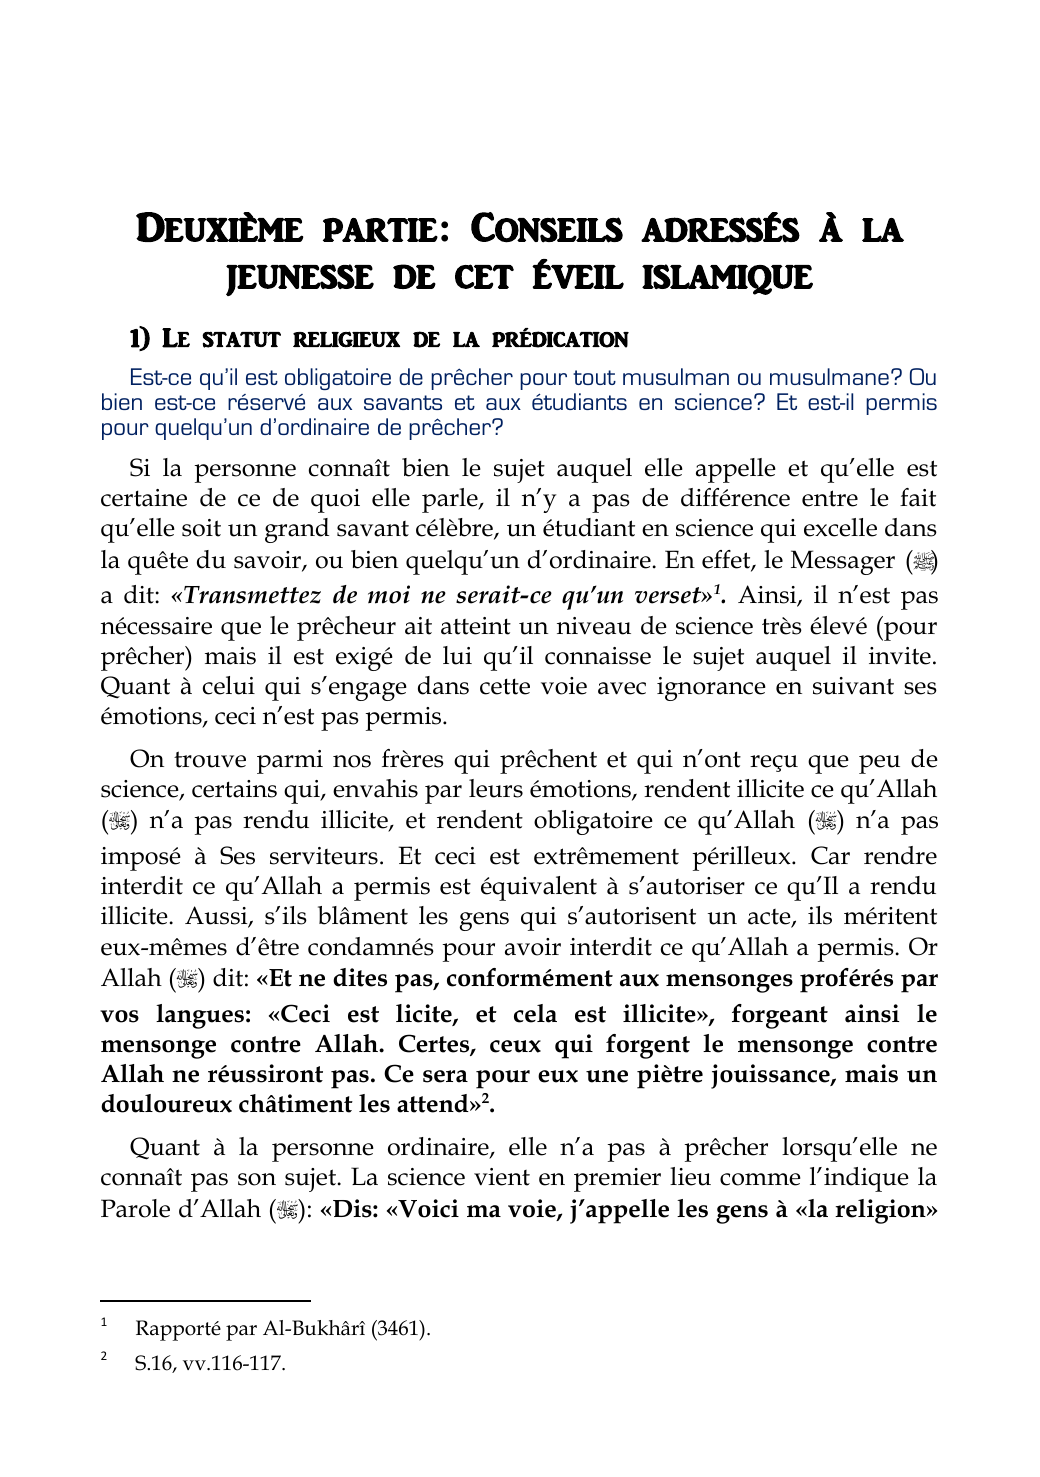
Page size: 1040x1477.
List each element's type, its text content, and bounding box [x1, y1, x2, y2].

text On trouve parmi nos frères qui prêchent et qui n’ont reçu que peu de science, certains qui, envahis par leurs émotions, rendent illicite ce qu’Allah (ـ) n’a pas rendu illicite, et rendent obligatoire ce qu’Allah (ـ) n’a pas imposé à Ses serviteurs. Et ceci est extrêmement périlleux. Car rendre interdit ce qu’Allah a permis est équivalent à s’autoriser ce qu’Il a rendu illicite. Aussi, s’ils blâment les gens qui s’autorisent un acte, ils méritent eux-mêmes d’être condamnés pour avoir interdit ce qu’Allah a permis. Or Allah (ـ) dit: «Et ne dites pas, conformément aux mensonges proférés par vos langues: «Ceci est licite, et cela est illicite», forgeant ainsi le mensonge contre Allah. Certes, ceux qui forgent le mensonge contre Allah ne réussiront pas. Ce sera pour eux une piètre jouissance, mais un douloureux châtiment les attend». [100, 744, 939, 1120]
subtitle 1) Le statut religieux de la prédication [100, 323, 939, 353]
text Si la personne connaît bien le sujet auquel elle appelle et qu’elle est certaine de ce de quoi elle parle, il n’y a pas de différence entre le fait qu’elle soit un grand savant célèbre, un étudiant en science qui excelle dans la quête du savoir, ou bien quelqu’un d’ordinaire. En effet, le Messager (ج) a dit: «Transmettez de moi ne serait-ce qu’un verset». Ainsi, il n’est pas nécessaire que le prêcheur ait atteint un niveau de science très élevé (pour prêcher) mais il est exigé de lui qu’il connaisse le sujet auquel il invite. Quant à celui qui s’engage dans cette voie avec ignorance en suivant ses émotions, ceci n’est pas permis. [100, 453, 939, 731]
subtitle Deuxième partie: Conseils adressés à la jeunesse de cet éveil islamique [100, 202, 939, 298]
text Est-ce qu’il est obligatoire de prêcher pour tout musulman ou musulmane? Ou bien est-ce réservé aux savants et aux étudiants en science? Et est-il permis pour quelqu’un d’ordinaire de prêcher? [100, 366, 939, 441]
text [100, 1132, 939, 1260]
